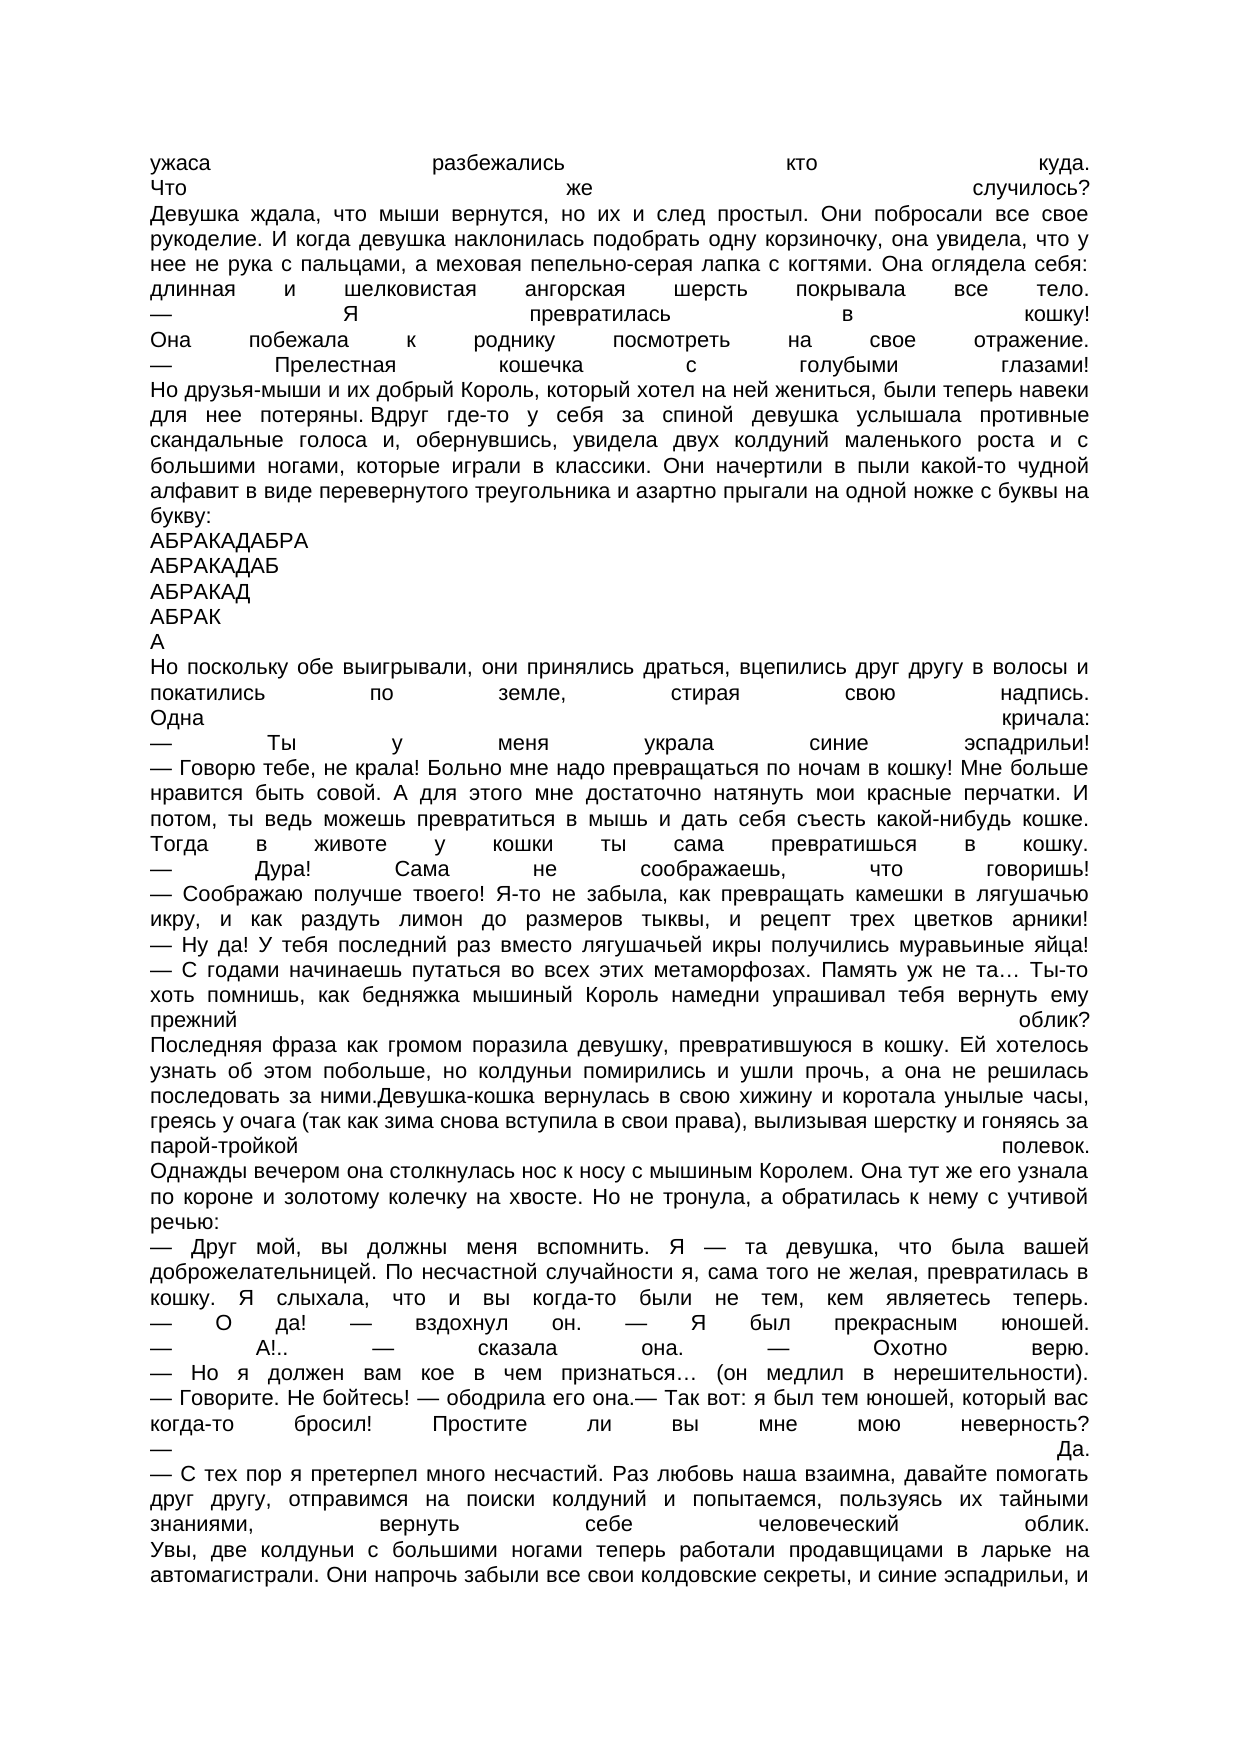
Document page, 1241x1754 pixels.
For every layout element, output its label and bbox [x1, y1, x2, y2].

text [150, 150, 1090, 1587]
